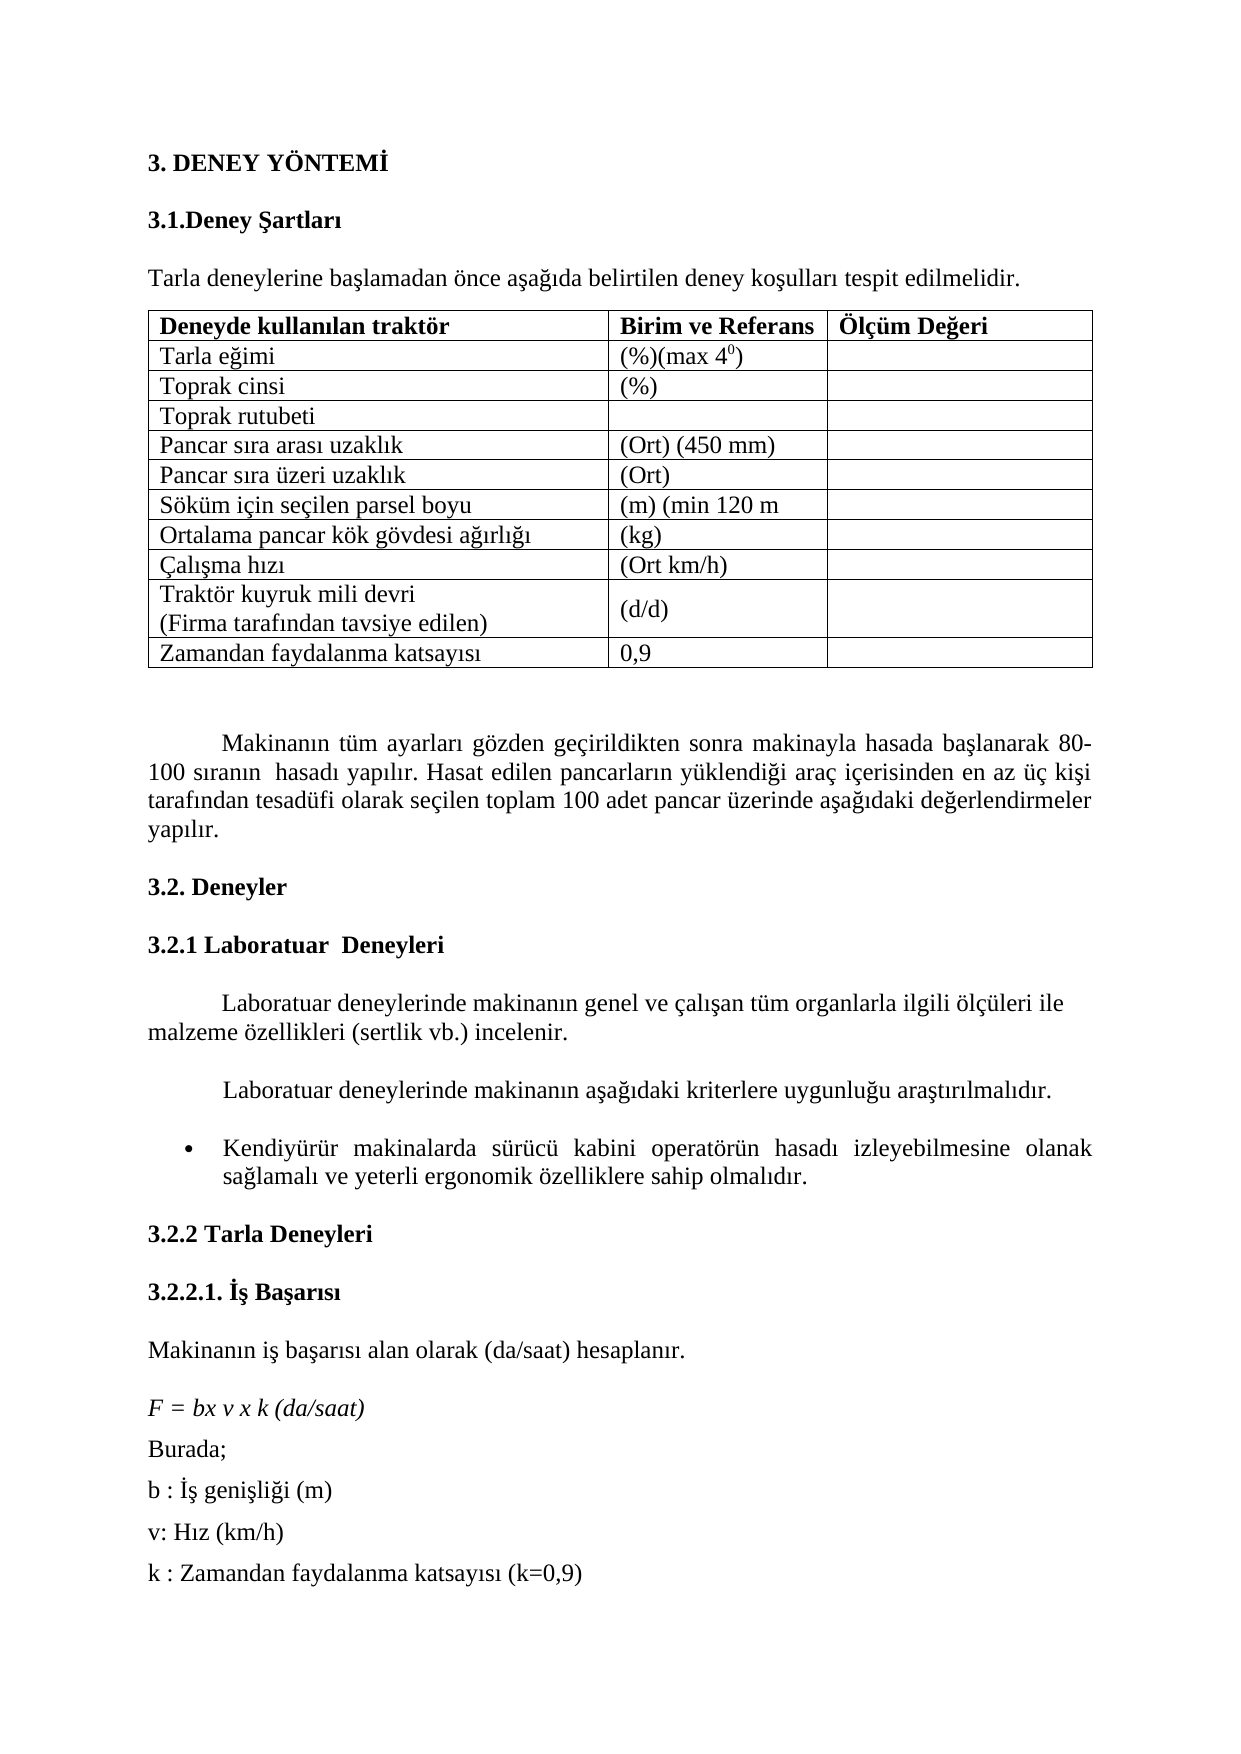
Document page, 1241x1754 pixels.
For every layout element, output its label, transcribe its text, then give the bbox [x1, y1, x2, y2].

table_cell [828, 638, 1092, 667]
table_cell (Ort) [609, 460, 827, 489]
table_cell [828, 341, 1092, 370]
text 3.2.1 Laboratuar Deneyleri [148, 930, 1093, 959]
table_cell (%) [609, 371, 827, 400]
table_cell Çalışma hızı [149, 550, 608, 578]
table_cell Ortalama pancar kök gövdesi ağırlığı [149, 520, 608, 549]
table_cell Söküm için seçilen parsel boyu [149, 490, 608, 519]
text Makinanın iş başarısı alan olarak (da/saat) hesaplanır. [148, 1335, 1093, 1364]
text Laboratuar deneylerinde makinanın aşağıdaki kriterlere uygunluğu araştırılmalıdır. [148, 1075, 1093, 1103]
table_cell (Ort) (450 mm) [609, 431, 827, 459]
text 3.2.2 Tarla Deneyleri [148, 1219, 1093, 1248]
table_cell Pancar sıra üzeri uzaklık [149, 460, 608, 489]
text 3.2. Deneyler [148, 872, 1093, 901]
table_cell Toprak cinsi [149, 371, 608, 400]
text v: Hız (km/h) [148, 1517, 1093, 1546]
table_cell (kg) [609, 520, 827, 549]
table_header Ölçüm Değeri [828, 311, 1092, 340]
table_cell [828, 490, 1092, 519]
table_cell (d/d) [609, 580, 827, 637]
table_cell 0,9 [609, 638, 827, 667]
text 3.2.2.1. İş Başarısı [148, 1277, 1093, 1306]
table_cell Tarla eğimi [149, 341, 608, 370]
table_cell Pancar sıra arası uzaklık [149, 431, 608, 459]
table_cell [828, 520, 1092, 549]
text 3.1.Deney Şartları [148, 205, 1093, 234]
table_cell (Ort km/h) [609, 550, 827, 578]
table_cell [828, 431, 1092, 459]
text Tarla deneylerine başlamadan önce aşağıda belirtilen deney koşulları tespit edilmelidir. [148, 263, 1093, 291]
table_cell (m) (min 120 m [609, 490, 827, 519]
text Makinanın tüm ayarları gözden geçirildikten sonra makinayla hasada başlanarak 80-100 sıranın hasadı yapılır. Hasat edilen pancarların yüklendiği araç içerisinden en az üç kişi tarafından tesadüfi olarak seçilen toplam 100 adet pancar üzerinde aşağıdaki değerlendirmeler yapılır. [148, 728, 1093, 843]
table_cell [828, 580, 1092, 637]
table_cell [609, 401, 827, 429]
table_cell Zamandan faydalanma katsayısı [149, 638, 608, 667]
list Kendiyürür makinalarda sürücü kabini operatörün hasadı izleyebilmesine olanak sağlamalı ve yeterli ergonomik özelliklere sahip olmalıdır. [185, 1133, 1093, 1190]
table_header Deneyde kullanılan traktör [149, 311, 608, 340]
text Burada; [148, 1434, 1093, 1463]
table_cell [828, 401, 1092, 429]
table_cell [828, 371, 1092, 400]
table_header Birim ve Referans [609, 311, 827, 340]
text 3. DENEY YÖNTEMİ [148, 148, 1093, 176]
table_cell Toprak rutubeti [149, 401, 608, 429]
table_cell Traktör kuyruk mili devri (Firma tarafından tavsiye edilen) [149, 580, 608, 637]
text b : İş genişliği (m) [148, 1476, 1093, 1504]
table_cell (%)(max 40) [609, 341, 827, 370]
text k : Zamandan faydalanma katsayısı (k=0,9) [148, 1558, 1093, 1587]
text F = bx v x k (da/saat) [148, 1393, 1093, 1422]
table_cell [828, 550, 1092, 578]
table_cell [828, 460, 1092, 489]
text Laboratuar deneylerinde makinanın genel ve çalışan tüm organlarla ilgili ölçüleri ile malzeme özellikleri (sertlik vb.) incelenir. [148, 988, 1093, 1046]
